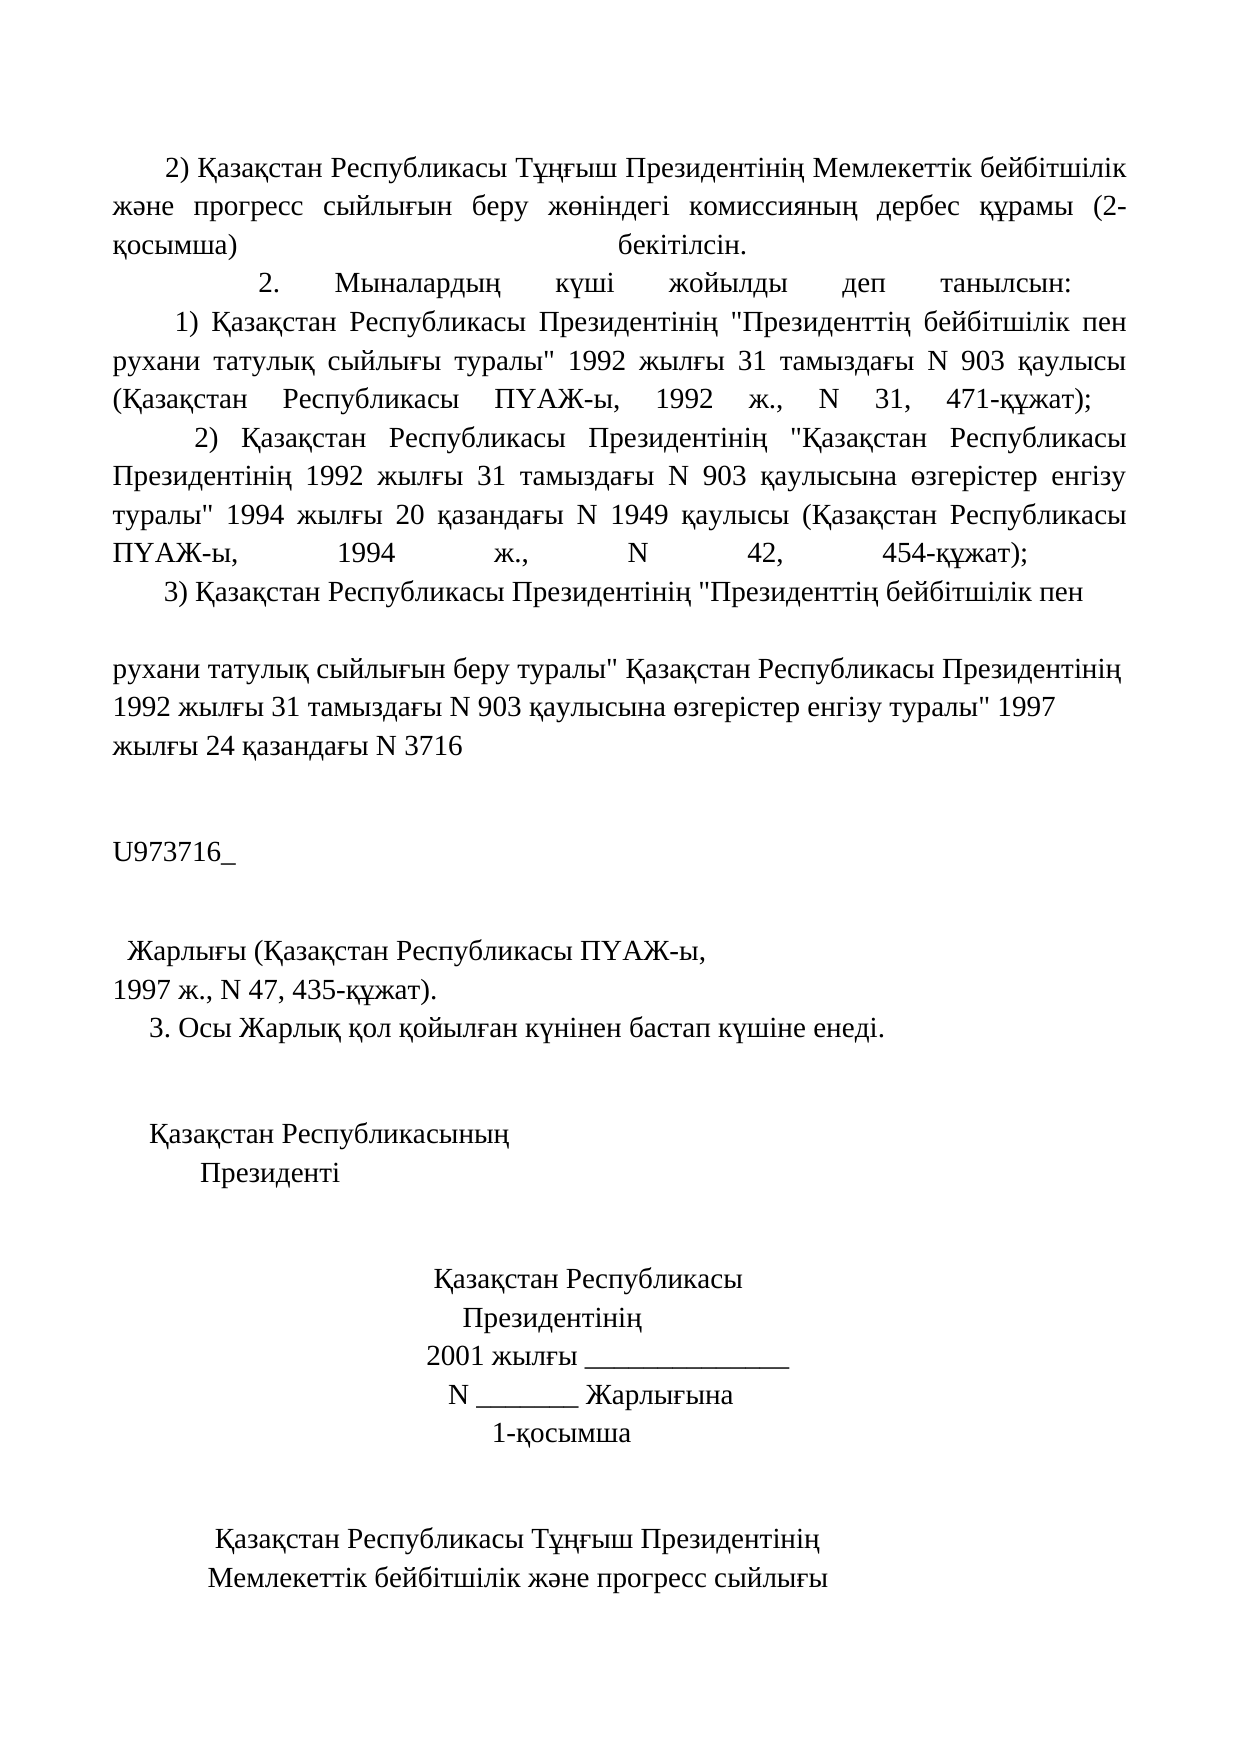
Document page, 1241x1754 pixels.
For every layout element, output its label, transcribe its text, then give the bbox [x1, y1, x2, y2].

text Мемлекеттiк бейбiтшiлiк және прогресс сыйлығы [112, 1560, 1128, 1593]
text 1-қосымша [112, 1415, 1128, 1449]
text Қазақстан Республикасы [112, 1261, 1128, 1295]
text Қазақстан Республикасының [112, 1116, 1128, 1150]
text U973716_ [112, 834, 1128, 868]
text Жарлығы (Қазақстан Республикасы ПҮАЖ-ы, [112, 933, 1128, 967]
text 1997 ж., N 47, 435-құжат). [112, 972, 1128, 1005]
text Президентiнiң [112, 1300, 1128, 1333]
text N _______ Жарлығына [112, 1377, 1128, 1410]
text 2001 жылғы ______________ [112, 1338, 1128, 1372]
text 3. Осы Жарлық қол қойылған күнінен бастап күшіне енеді. [112, 1010, 1128, 1044]
text Президенті [112, 1155, 1128, 1188]
text 1992 жылғы 31 тамыздағы N 903 қаулысына өзгерістер енгізу туралы" 1997 [112, 689, 1128, 723]
text жылғы 24 қазандағы N 3716 [112, 728, 1128, 762]
text рухани татулық сыйлығын беру туралы" Қазақстан Республикасы Президентінің [112, 651, 1128, 684]
text Қазақстан Республикасы Тұңғыш Президентiнiң [112, 1521, 1128, 1555]
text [112, 150, 1128, 607]
